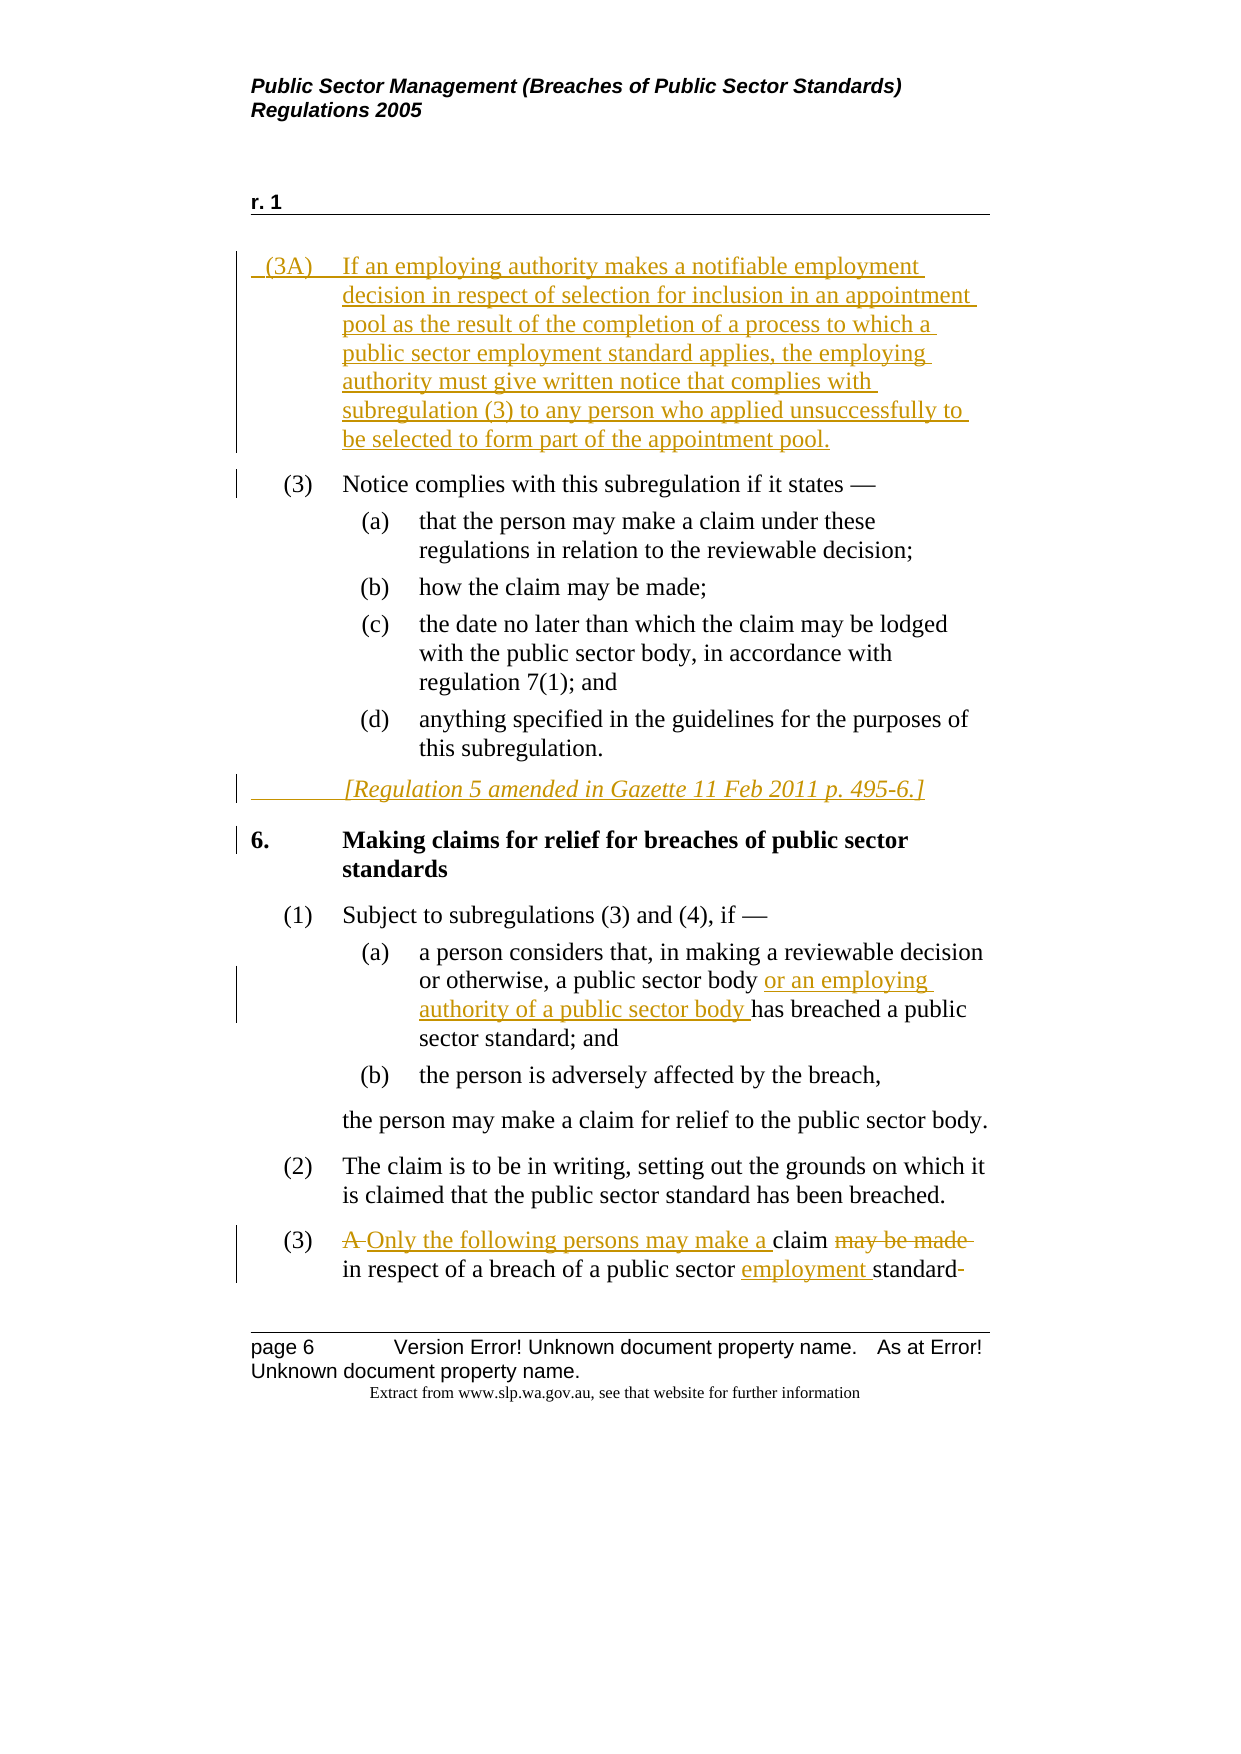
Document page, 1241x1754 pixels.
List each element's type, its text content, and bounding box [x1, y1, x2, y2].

text (2) The claim is to be in writing, setting out the grounds on which it is claimed that the public sector standard has been breached. [251, 1151, 990, 1208]
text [251, 1225, 990, 1283]
text (a) a person considers that, in making a reviewable decision or otherwise, a public sector body has breached a public sector standard; and [251, 937, 990, 1052]
text (c) the date no later than which the claim may be lodged with the public sector body, in accordance with regulation 7(1); and [251, 609, 990, 696]
text (3) Notice complies with this subregulation if it states — [251, 469, 990, 498]
text the person may make a claim for relief to the public sector body. [251, 1106, 990, 1134]
text (b) how the claim may be made; [251, 572, 990, 601]
text (a) that the person may make a claim under these regulations in relation to the reviewable decision; [251, 506, 990, 564]
subtitle 6. Making claims for relief for breaches of public sector standards [251, 826, 990, 883]
text (b) the person is adversely affected by the breach, [251, 1060, 990, 1089]
text (1) Subject to subregulations (3) and (4), if — [251, 900, 990, 928]
text (d) anything specified in the guidelines for the purposes of this subregulation. [251, 704, 990, 761]
